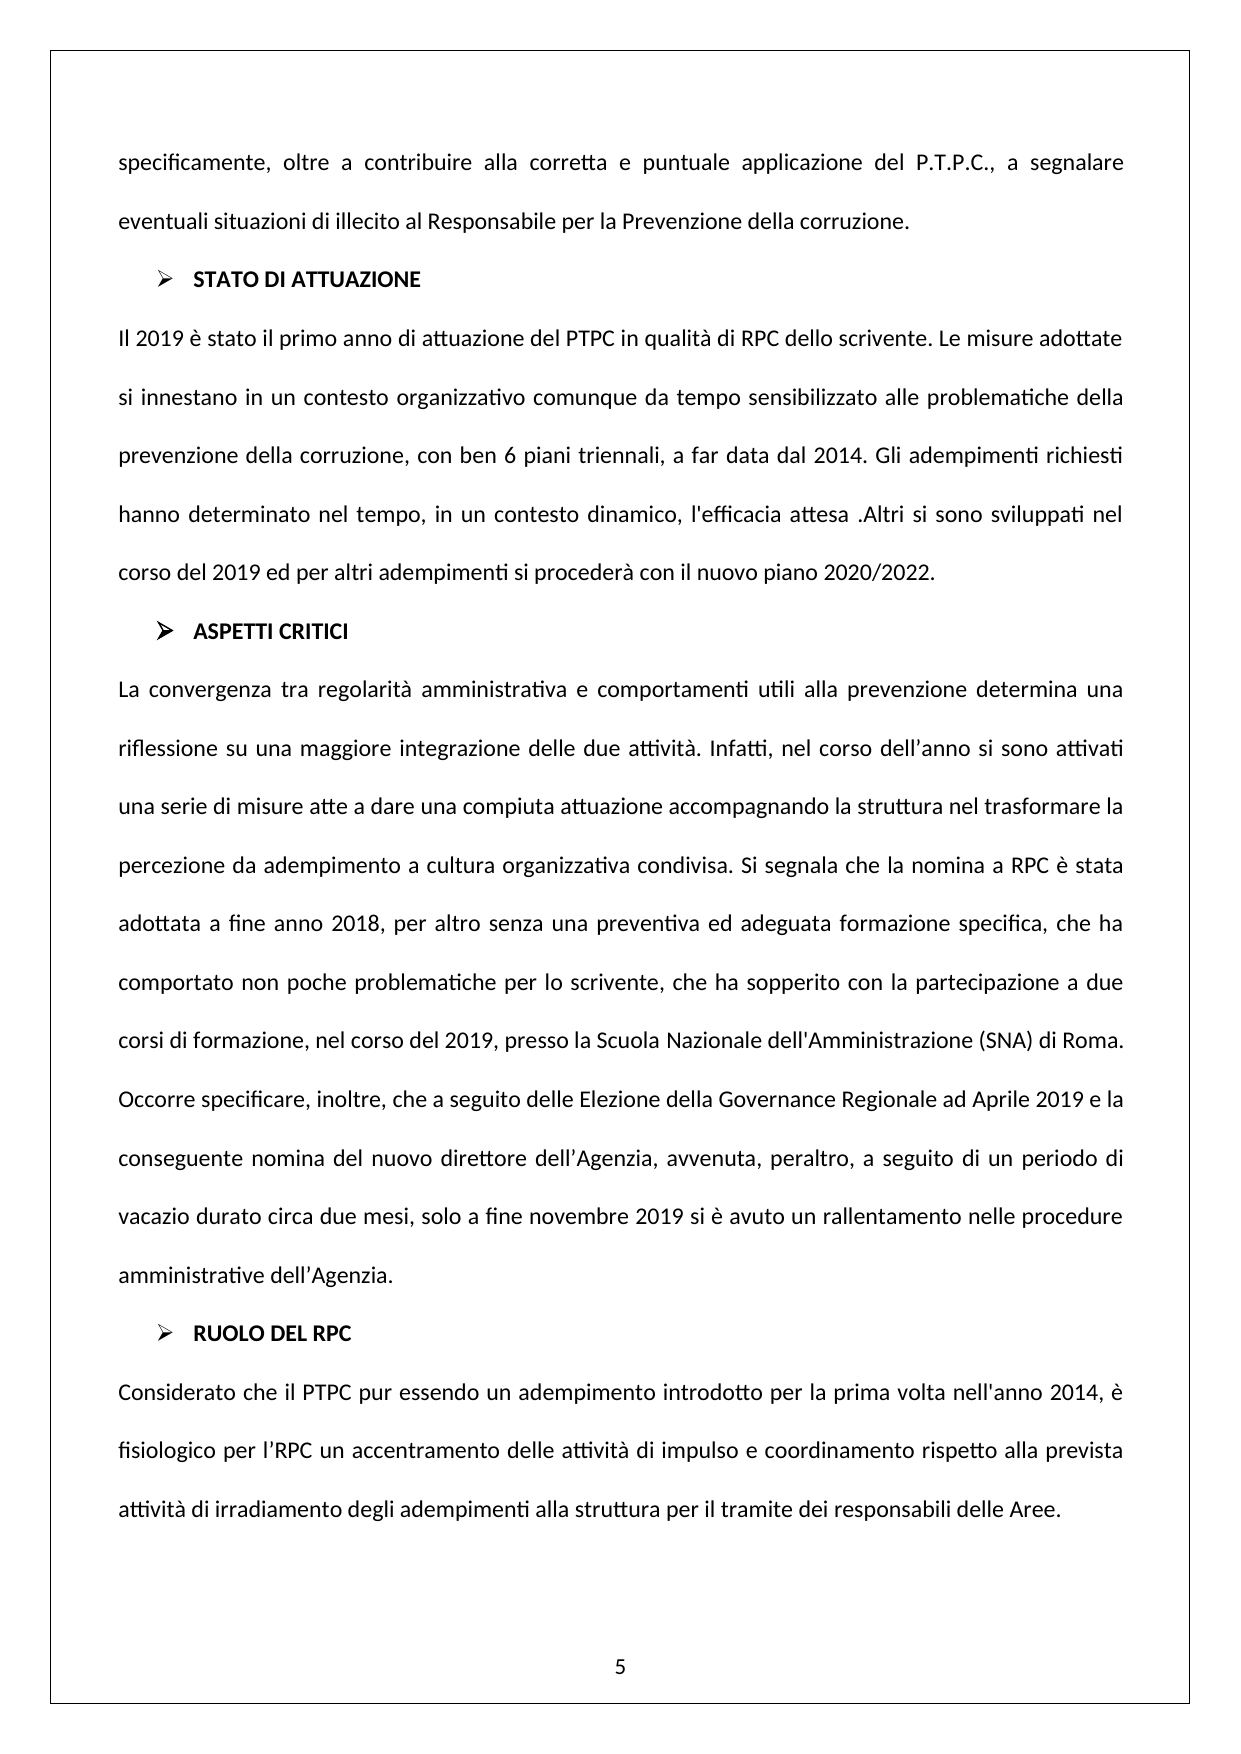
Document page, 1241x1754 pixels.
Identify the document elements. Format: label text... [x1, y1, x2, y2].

list ASPETTI CRITICI [156, 616, 1125, 645]
list STATO DI ATTUAZIONE [156, 264, 1125, 294]
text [118, 147, 1125, 235]
text Considerato che il PTPC pur essendo un adempimento introdotto per la prima volta nell'anno 2014, è fisiologico per l’RPC un accentramento delle attività di impulso e coordinamento rispetto alla prevista attività di irradiamento degli adempimenti alla struttura per il tramite dei responsabili delle Aree. [118, 1377, 1125, 1523]
text Il 2019 è stato il primo anno di attuazione del PTPC in qualità di RPC dello scrivente. Le misure adottate si innestano in un contesto organizzativo comunque da tempo sensibilizzato alle problematiche della prevenzione della corruzione, con ben 6 piani triennali, a far data dal 2014. Gli adempimenti richiesti hanno determinato nel tempo, in un contesto dinamico, l'efficacia attesa .Altri si sono sviluppati nel corso del 2019 ed per altri adempimenti si procederà con il nuovo piano 2020/2022. [118, 323, 1125, 587]
text La convergenza tra regolarità amministrativa e comportamenti utili alla prevenzione determina una riflessione su una maggiore integrazione delle due attività. Infatti, nel corso dell’anno si sono attivati una serie di misure atte a dare una compiuta attuazione accompagnando la struttura nel trasformare la percezione da adempimento a cultura organizzativa condivisa. Si segnala che la nomina a RPC è stata adottata a fine anno 2018, per altro senza una preventiva ed adeguata formazione specifica, che ha comportato non poche problematiche per lo scrivente, che ha sopperito con la partecipazione a due corsi di formazione, nel corso del 2019, presso la Scuola Nazionale dell'Amministrazione (SNA) di Roma. Occorre specificare, inoltre, che a seguito delle Elezione della Governance Regionale ad Aprile 2019 e la conseguente nomina del nuovo direttore dell’Agenzia, avvenuta, peraltro, a seguito di un periodo di vacazio durato circa due mesi, solo a fine novembre 2019 si è avuto un rallentamento nelle procedure amministrative dell’Agenzia. [118, 674, 1125, 1289]
list RUOLO DEL RPC [156, 1318, 1125, 1348]
